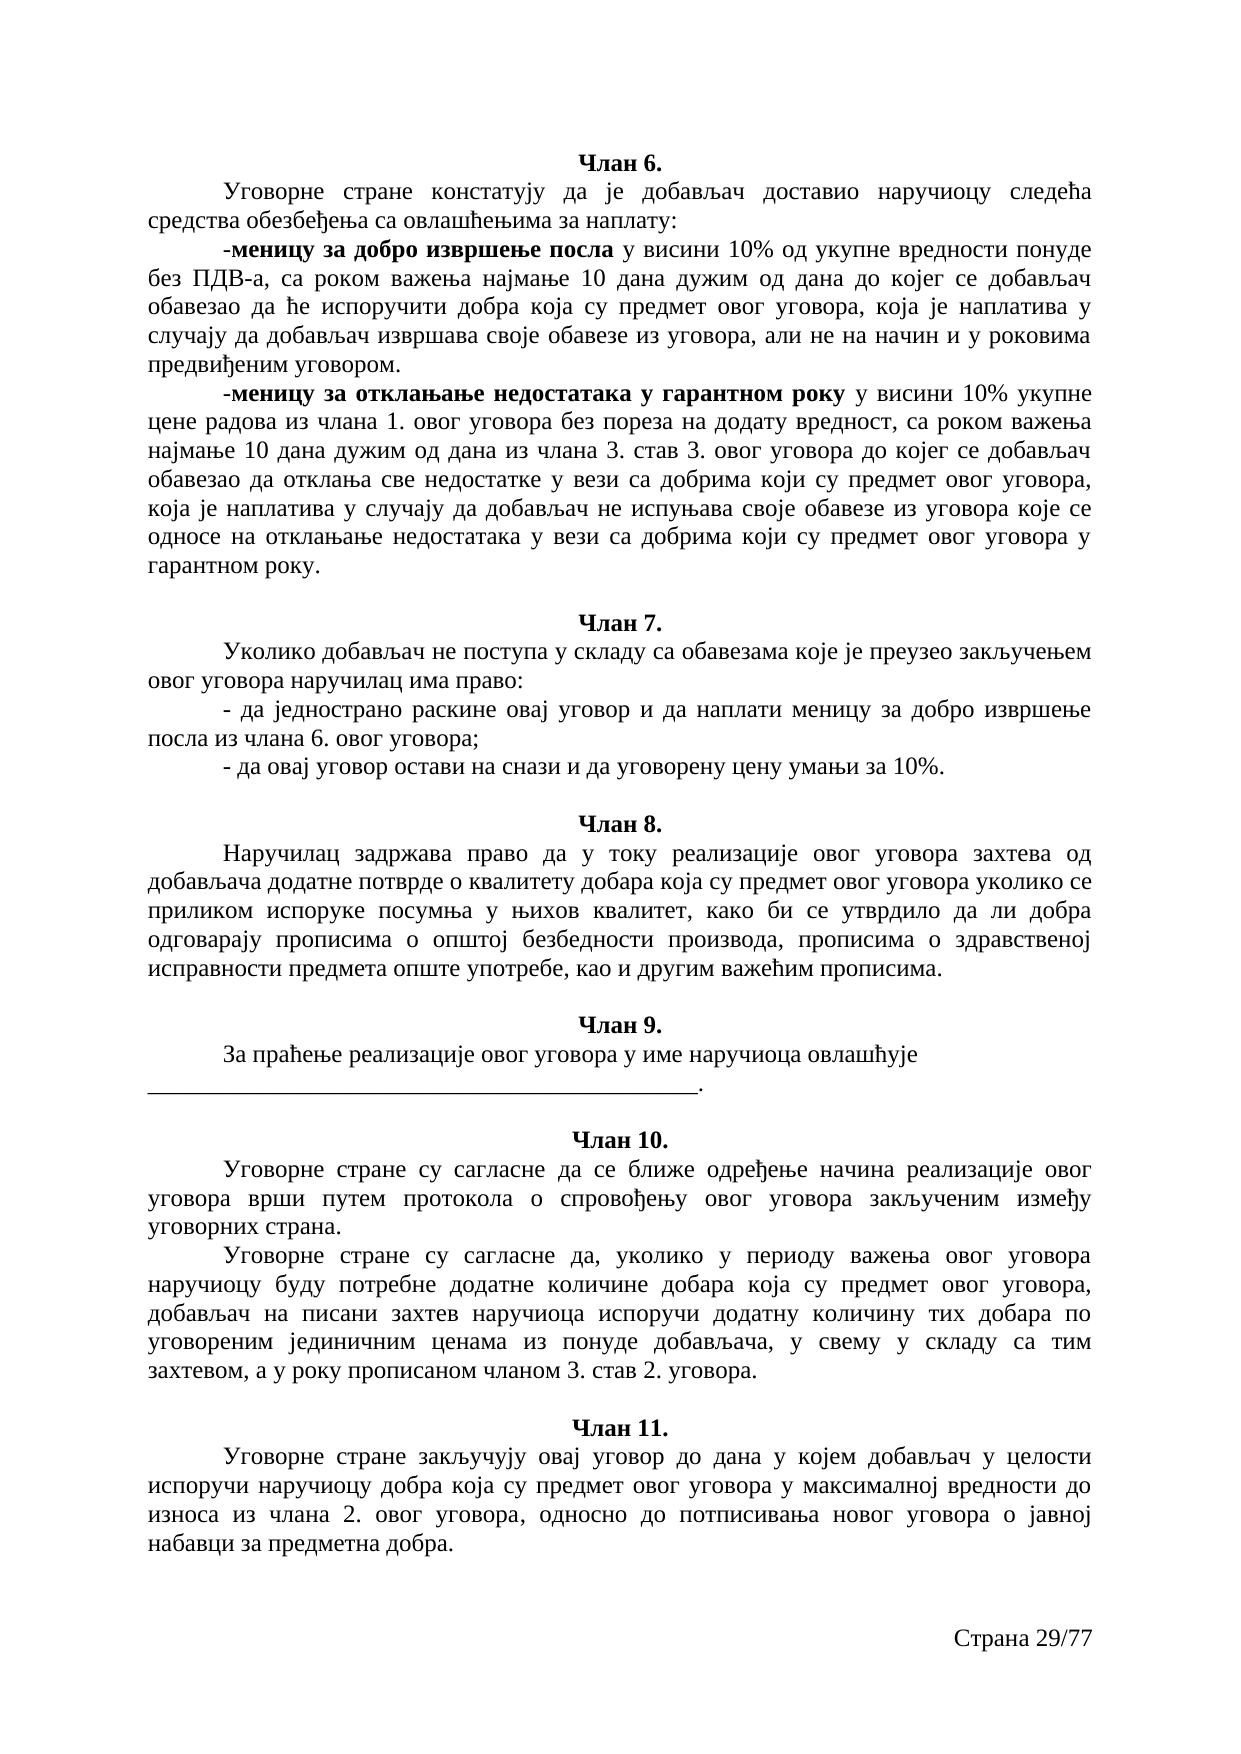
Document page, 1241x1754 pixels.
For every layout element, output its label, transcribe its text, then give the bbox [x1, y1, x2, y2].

text За праћење реализације овог уговора у име наручиоца овлашћује ____________________________________________. [148, 1039, 1092, 1096]
text -меницу за добро извршење посла у висини 10% од укупне вредности понуде без ПДВ-а, са роком важења најмање 10 дана дужим од дана до којег се добављач обавезао да ће испоручити добра која су предмет овог уговора, која је наплатива у случају да добављач извршава своје обавезе из уговора, али не на начин и у роковима предвиђеним уговором. [148, 234, 1092, 378]
text Члан 7. [148, 608, 1092, 636]
text Наручилац задржава право да у току реализације овог уговора захтева од добављача додатне потврде о квалитету добара која су предмет овог уговора уколико се приликом испоруке посумња у њихов квалитет, како би се утврдило да ли добра одговарају прописима о општој безбедности производа, прописима о здравственој исправности предмета опште употребе, као и другим важећим прописима. [148, 838, 1092, 981]
text Члан 8. [148, 809, 1092, 838]
text Уговорне стране су сагласне да, уколико у периоду важења овог уговора наручиоцу буду потребне додатне количине добара која су предмет овог уговора, добављач на писани захтев наручиоца испоручи додатну количину тих добара по уговореним јединичним ценама из понуде добављача, у свему у складу са тим захтевом, а у року прописаном чланом 3. став 2. уговора. [148, 1240, 1092, 1384]
text Уговорне стране констатују да је добављач доставио наручиоцу следећа средства обезбеђења са овлашћењима за наплату: [148, 176, 1092, 234]
text - да једнострано раскине овај уговор и да наплати меницу за добро извршење посла из члана 6. овог уговора; [148, 694, 1092, 751]
text Уговорне стране су сагласне да се ближе одређење начина реализације овог уговора врши путем протокола о спровођењу овог уговора закљученим између уговорних страна. [148, 1154, 1092, 1240]
text Уколико добављач не поступа у складу са обавезама које је преузео закључењем овог уговора наручилац има право: [148, 636, 1092, 694]
text Члан 9. [148, 1010, 1092, 1039]
text -меницу за отклањање недостатака у гарантном року у висини 10% укупне цене радова из члана 1. овог уговора без пореза на додату вредност, са роком важења најмање 10 дана дужим од дана из члана 3. став 3. овог уговора до којег се добављач обавезао да отклања све недостатке у вези са добрима који су предмет овог уговора, која је наплатива у случају да добављач не испуњава своје обавезе из уговора које се односе на отклањање недостатака у вези са добрима који су предмет овог уговора у гарантном року. [148, 378, 1092, 579]
text Члан 10. [148, 1125, 1092, 1154]
text Уговорне стране закључују овај уговор до дана у којем добављач у целости испоручи наручиоцу добра која су предмет овог уговора у максималној вредности до износа из члана 2. овог уговора, односно до потписивања новог уговора о јавној набавци за предметна добра. [148, 1441, 1092, 1556]
text - да овај уговор остави на снази и да уговорену цену умањи за 10%. [148, 751, 1092, 780]
text Члан 11. [148, 1413, 1092, 1441]
text Члан 6. [148, 148, 1092, 176]
